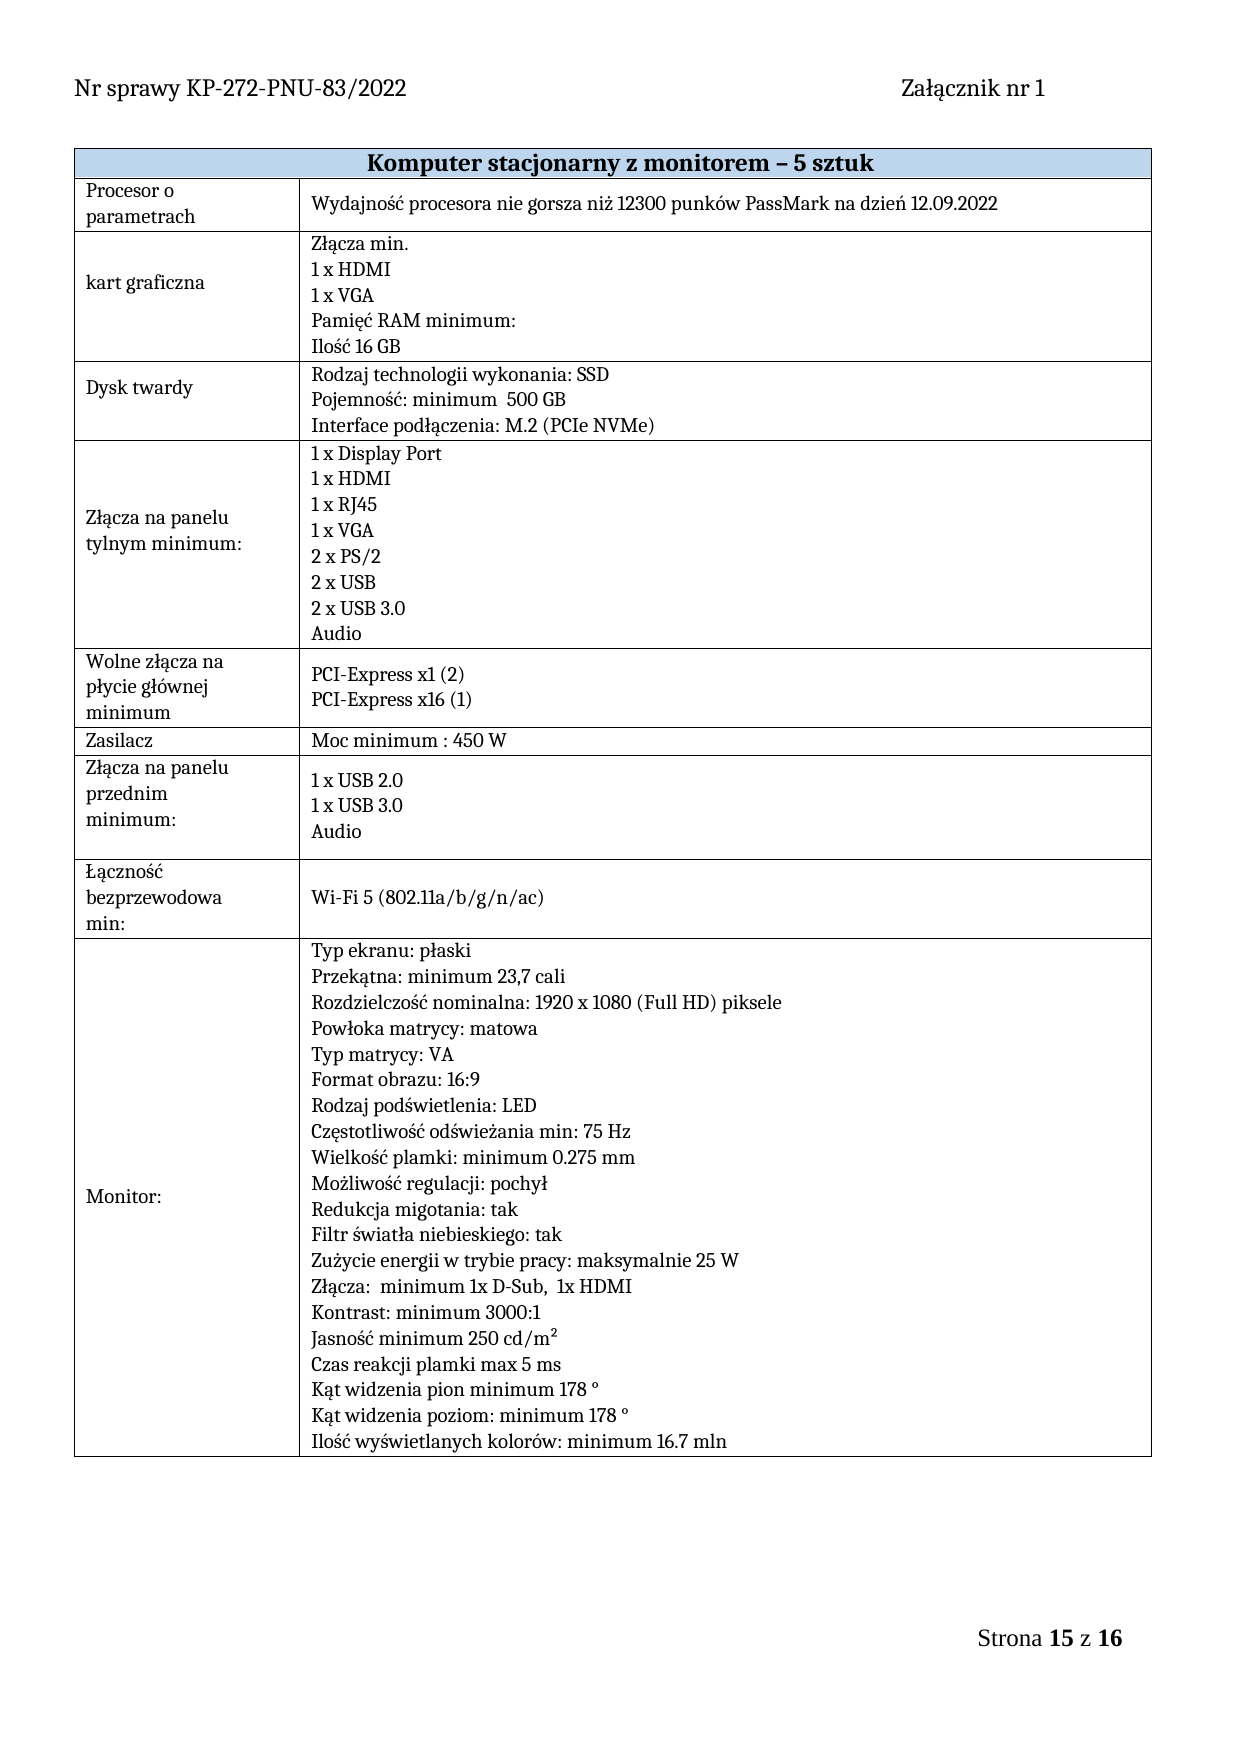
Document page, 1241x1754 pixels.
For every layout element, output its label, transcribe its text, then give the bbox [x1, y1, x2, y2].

table_cell PCI-Express x1 (2) PCI-Express x16 (1) [300, 649, 1151, 727]
table_cell Wi-Fi 5 (802.11a/b/g/n/ac) [300, 860, 1151, 938]
table_cell Złącza min. 1 x HDMI 1 x VGA Pamięć RAM minimum: Ilość 16 GB [300, 232, 1151, 361]
table_cell Złącza na panelu tylnym minimum: [75, 441, 299, 648]
table_cell Łączność bezprzewodowa min: [75, 860, 299, 938]
table_cell Typ ekranu: płaski Przekątna: minimum 23,7 cali Rozdzielczość nominalna: 1920 x 1080 (Full HD) piksele Powłoka matrycy: matowa Typ matrycy: VA Format obrazu: 16:9 Rodzaj podświetlenia: LED Częstotliwość odświeżania min: 75 Hz Wielkość plamki: minimum 0.275 mm Możliwość regulacji: pochył Redukcja migotania: tak Filtr światła niebieskiego: tak Zużycie energii w trybie pracy: maksymalnie 25 W Złącza: minimum 1x D-Sub, 1x HDMI Kontrast: minimum 3000:1 Jasność minimum 250 cd/m² Czas reakcji plamki max 5 ms Kąt widzenia pion minimum 178 ° Kąt widzenia poziom: minimum 178 ° Ilość wyświetlanych kolorów: minimum 16.7 mln [300, 939, 1151, 1456]
table_cell Dysk twardy [75, 362, 299, 440]
table_cell Monitor: [75, 939, 299, 1456]
table_cell Wydajność procesora nie gorsza niż 12300 punków PassMark na dzień 12.09.2022 [300, 179, 1151, 231]
table_cell Wolne złącza na płycie głównej minimum [75, 649, 299, 727]
table_cell Złącza na panelu przednim minimum: [75, 756, 299, 859]
table_cell Procesor o parametrach [75, 179, 299, 231]
table_cell Rodzaj technologii wykonania: SSD Pojemność: minimum 500 GB Interface podłączenia: M.2 (PCIe NVMe) [300, 362, 1151, 440]
table_cell 1 x USB 2.0 1 x USB 3.0 Audio [300, 756, 1151, 859]
table_cell Moc minimum : 450 W [300, 728, 1151, 754]
table_cell kart graficzna [75, 232, 299, 361]
table_cell Zasilacz [75, 728, 299, 754]
table_cell 1 x Display Port 1 x HDMI 1 x RJ45 1 x VGA 2 x PS/2 2 x USB 2 x USB 3.0 Audio [300, 441, 1151, 648]
table_cell Komputer stacjonarny z monitorem – 5 sztuk [75, 149, 1151, 177]
